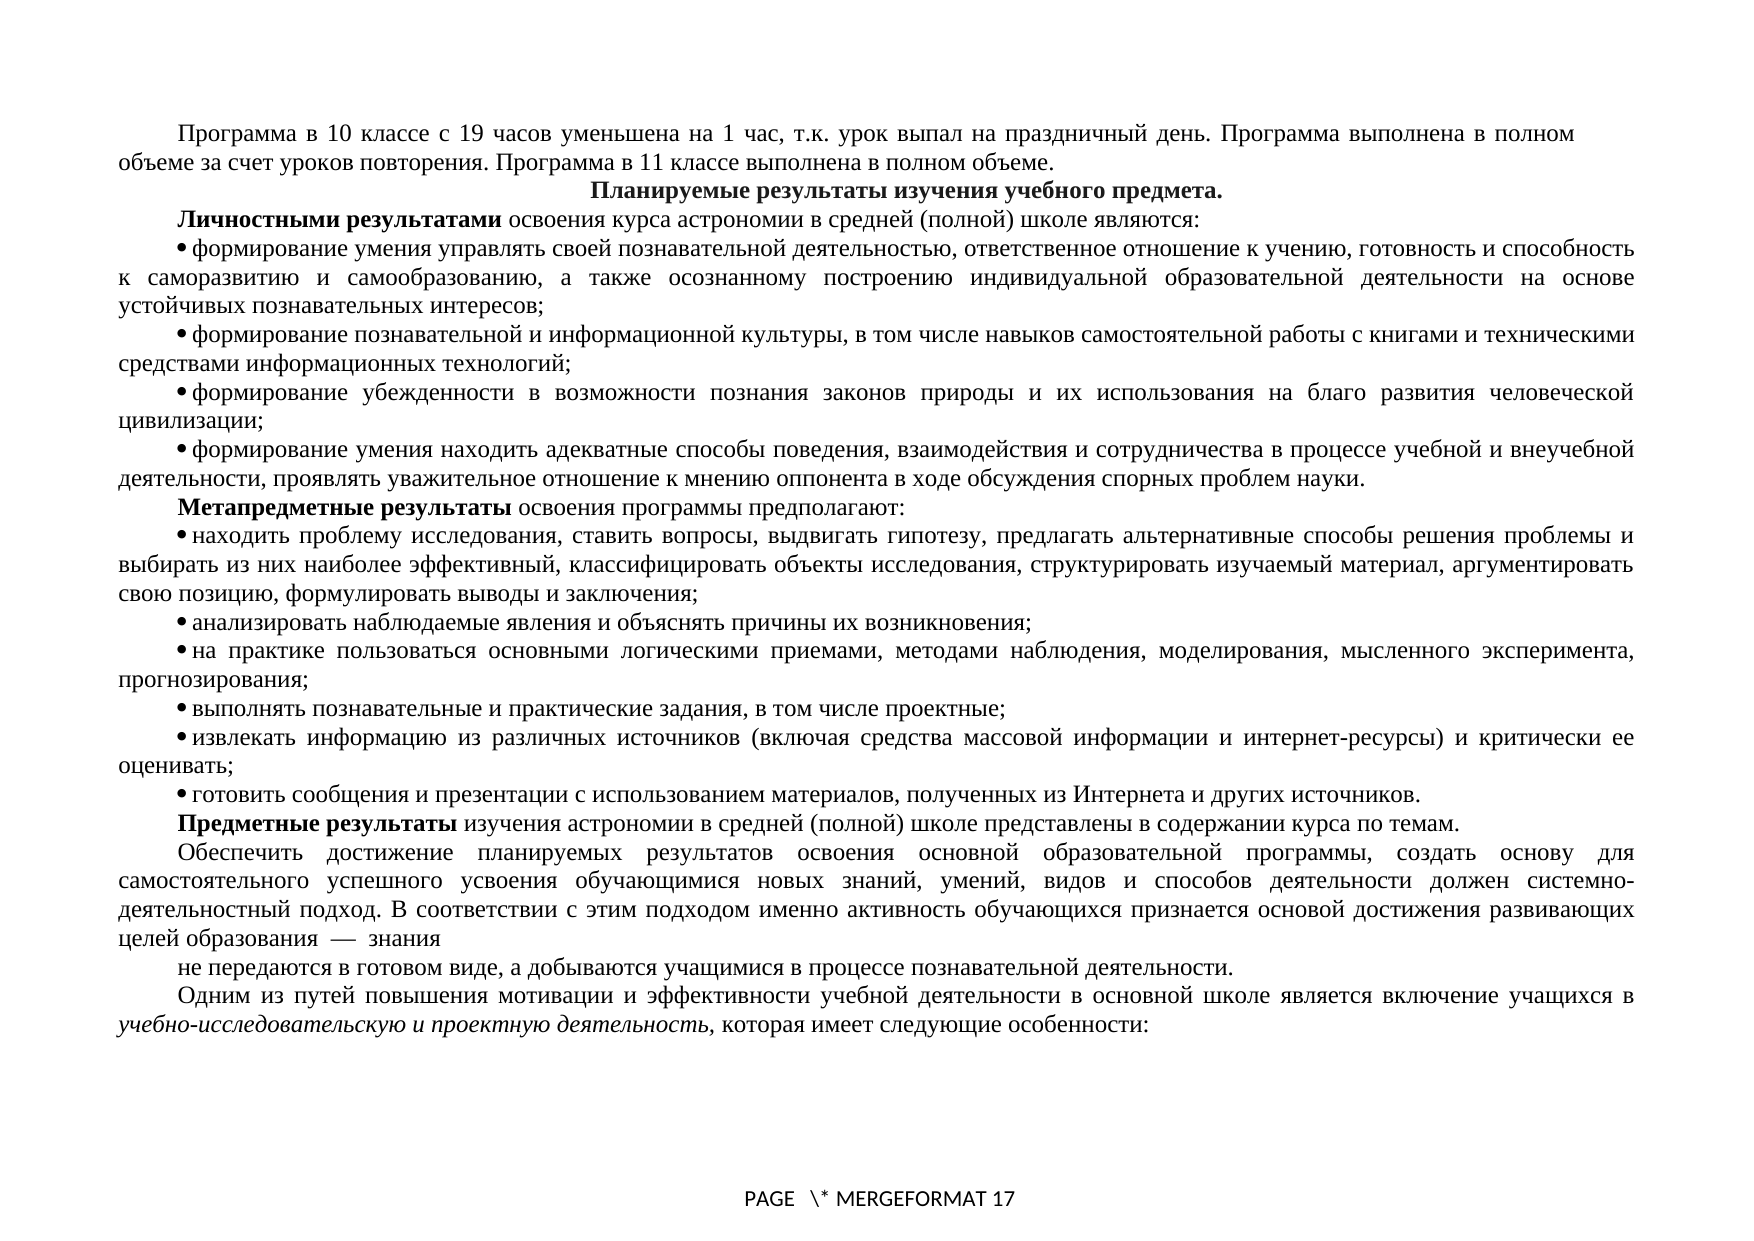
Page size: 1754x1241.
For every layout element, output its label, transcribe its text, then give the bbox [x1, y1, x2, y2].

list выполнять познавательные и практические задания, в том числе проектные; [118, 693, 1636, 722]
text Одним из путей повышения мотивации и эффективности учебной деятельности в основной школе является включение учащихся в учебно-исследовательскую и проектную деятельность, которая имеет следующие особенности: [118, 981, 1636, 1038]
list формирование познавательной и информационной культуры, в том числе навыков самостоятельной работы с книгами и техническими средствами информационных технологий; [118, 319, 1636, 377]
list Программа в 10 классе с 19 часов уменьшена на 1 час, т.к. урок выпал на праздничный день. Программа выполнена в полном объеме за счет уроков повторения. Программа в 11 классе выполнена в полном объеме. [118, 118, 1577, 176]
list формирование умения управлять своей познавательной деятельностью, ответственное отношение к учению, готовность и способность к саморазвитию и самообразованию, а также осознанному построению индивидуальной образовательной деятельности на основе устойчивых познавательных интересов; [118, 233, 1636, 319]
list Планируемые результаты изучения учебного предмета. [118, 176, 1636, 204]
text не передаются в готовом виде, а добываются учащимися в процессе познавательной деятельности. [118, 952, 1636, 981]
text Обеспечить достижение планируемых результатов освоения основной образовательной программы, создать основу для самостоятельного успешного усвоения обучающимися новых знаний, умений, видов и способов деятельности должен системно-деятельностный подход. В соответствии с этим подходом именно активность обучающихся признается основой достижения развивающих целей образования — знания [118, 837, 1636, 952]
text Предметные результаты изучения астрономии в средней (полной) школе представлены в содержании курса по темам. [118, 808, 1636, 837]
list на практике пользоваться основными логическими приемами, методами наблюдения, моделирования, мысленного эксперимента, прогнозирования; [118, 636, 1636, 693]
list находить проблему исследования, ставить вопросы, выдвигать гипотезу, предлагать альтернативные способы решения проблемы и выбирать из них наиболее эффективный, классифицировать объекты исследования, структурировать изучаемый материал, аргументировать свою позицию, формулировать выводы и заключения; [118, 521, 1636, 607]
text Личностными результатами освоения курса астрономии в средней (полной) школе являются: [118, 204, 1636, 233]
list готовить сообщения и презентации с использованием материалов, полученных из Интернета и других источников. [118, 779, 1636, 808]
list извлекать информацию из различных источников (включая средства массовой информации и интернет-ресурсы) и критически ее оценивать; [118, 722, 1636, 779]
list анализировать наблюдаемые явления и объяснять причины их возникновения; [118, 607, 1636, 636]
list формирование умения находить адекватные способы поведения, взаимодействия и сотрудничества в процессе учебной и внеучебной деятельности, проявлять уважительное отношение к мнению оппонента в ходе обсуждения спорных проблем науки. [118, 434, 1636, 492]
text Метапредметные результаты освоения программы предполагают: [118, 492, 1636, 521]
list формирование убежденности в возможности познания законов природы и их использования на благо развития человеческой цивилизации; [118, 377, 1636, 434]
